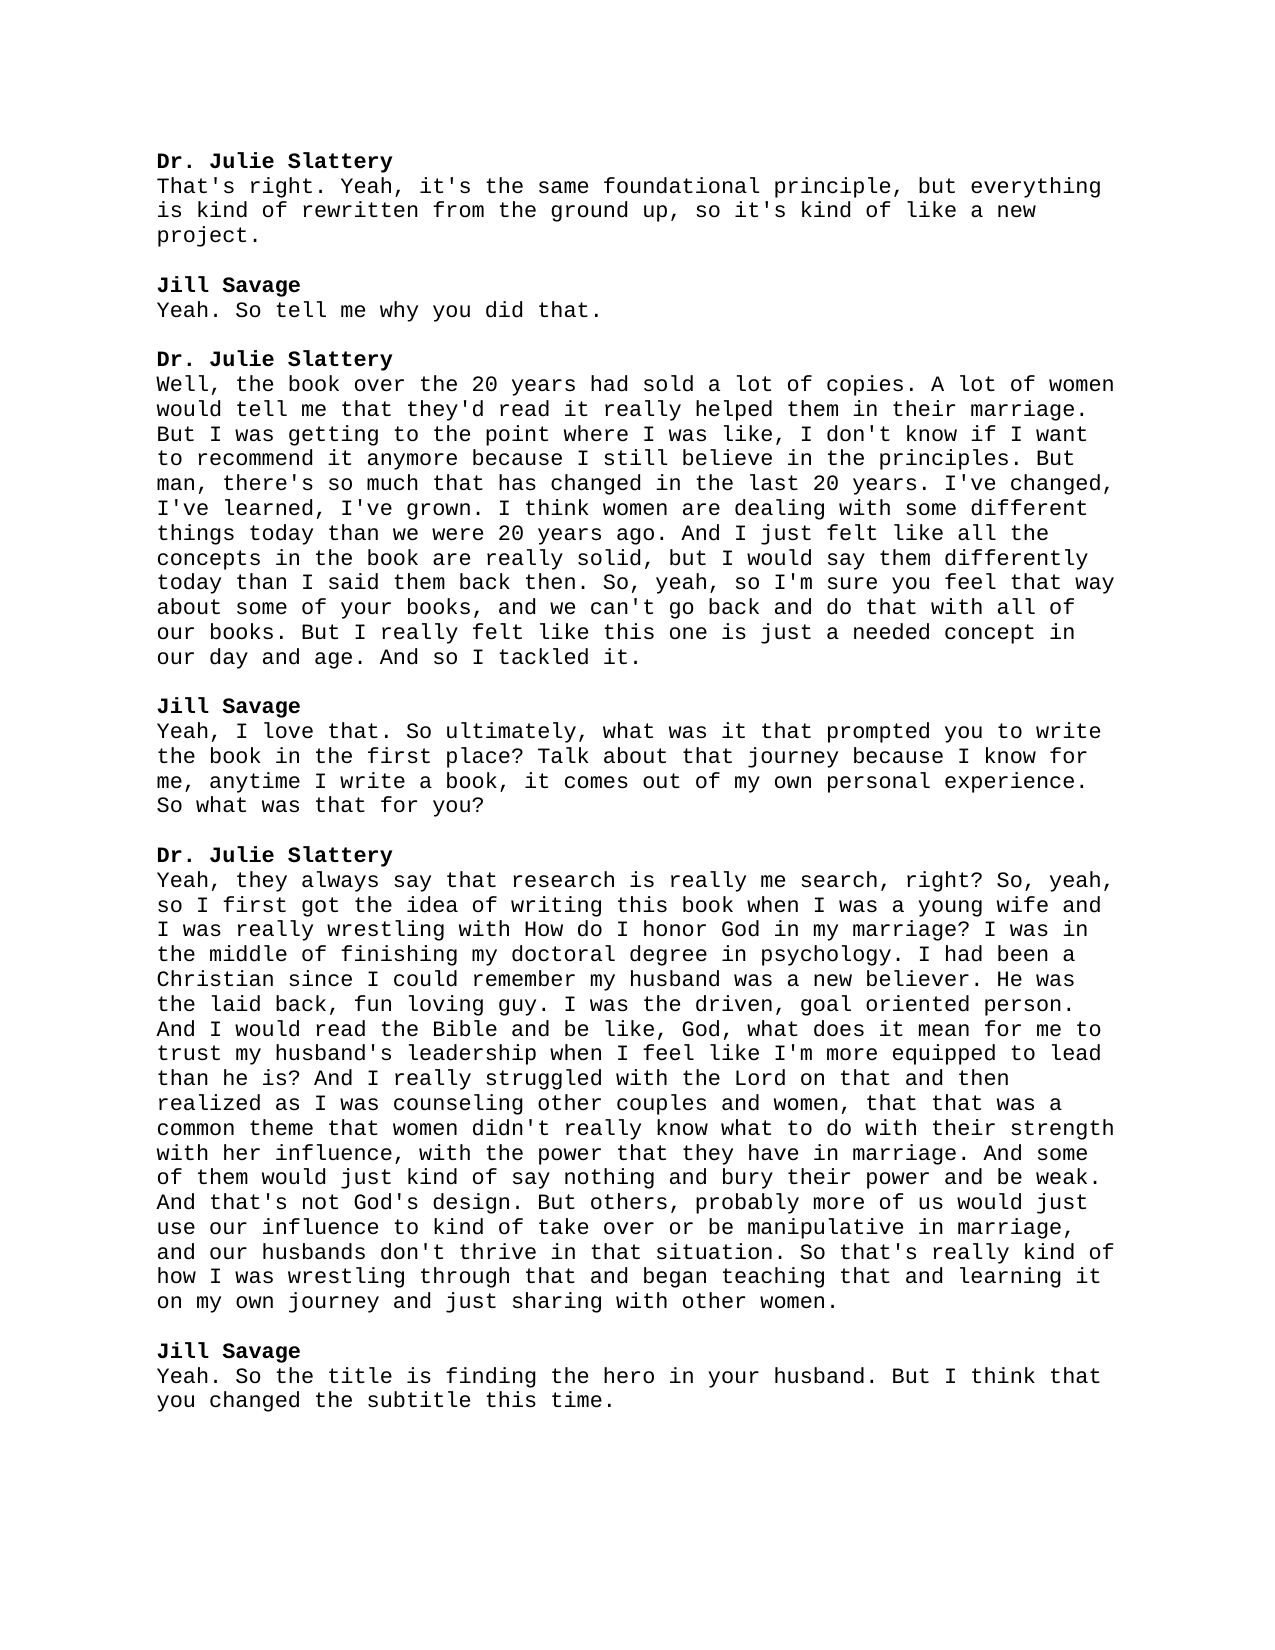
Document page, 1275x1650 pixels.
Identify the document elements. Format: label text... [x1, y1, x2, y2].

text Yeah. So tell me why you did that. [156, 299, 1118, 323]
text Dr. Julie Slattery [156, 348, 1118, 373]
text Jill Savage [156, 1340, 1118, 1365]
text Jill Savage [156, 695, 1118, 720]
text Well, the book over the 20 years had sold a lot of copies. A lot of women would tell me that they'd read it really helped them in their marriage. But I was getting to the point where I was like, I don't know if I want to recommend it anymore because I still believe in the principles. But man, there's so much that has changed in the last 20 years. I've changed, I've learned, I've grown. I think women are dealing with some different things today than we were 20 years ago. And I just felt like all the concepts in the book are really solid, but I would say them differently today than I said them back then. So, yeah, so I'm sure you feel that way about some of your books, and we can't go back and do that with all of our books. But I really felt like this one is just a needed concept in our day and age. And so I tackled it. [156, 373, 1118, 671]
text That's right. Yeah, it's the same foundational principle, but everything is kind of rewritten from the ground up, so it's kind of like a new project. [156, 175, 1118, 249]
text Yeah. So the title is finding the hero in your husband. But I think that you changed the subtitle this time. [156, 1365, 1118, 1414]
text Yeah, they always say that research is really me search, right? So, yeah, so I first got the idea of writing this book when I was a young wife and I was really wrestling with How do I honor God in my marriage? I was in the middle of finishing my doctoral degree in psychology. I had been a Christian since I could remember my husband was a new believer. He was the laid back, fun loving guy. I was the driven, goal oriented person. And I would read the Bible and be like, God, what does it mean for me to trust my husband's leadership when I feel like I'm more equipped to lead than he is? And I really struggled with the Lord on that and then realized as I was counseling other couples and women, that that was a common theme that women didn't really know what to do with their strength with her influence, with the power that they have in marriage. And some of them would just kind of say nothing and bury their power and be weak. And that's not God's design. But others, probably more of us would just use our influence to kind of take over or be manipulative in marriage, and our husbands don't thrive in that situation. So that's really kind of how I was wrestling through that and began teaching that and learning it on my own journey and just sharing with other women. [156, 869, 1118, 1315]
text Dr. Julie Slattery [156, 150, 1118, 175]
text Jill Savage [156, 274, 1118, 299]
text Yeah, I love that. So ultimately, what was it that prompted you to write the book in the first place? Talk about that journey because I know for me, anytime I write a book, it comes out of my own personal experience. So what was that for you? [156, 720, 1118, 819]
text Dr. Julie Slattery [156, 844, 1118, 869]
